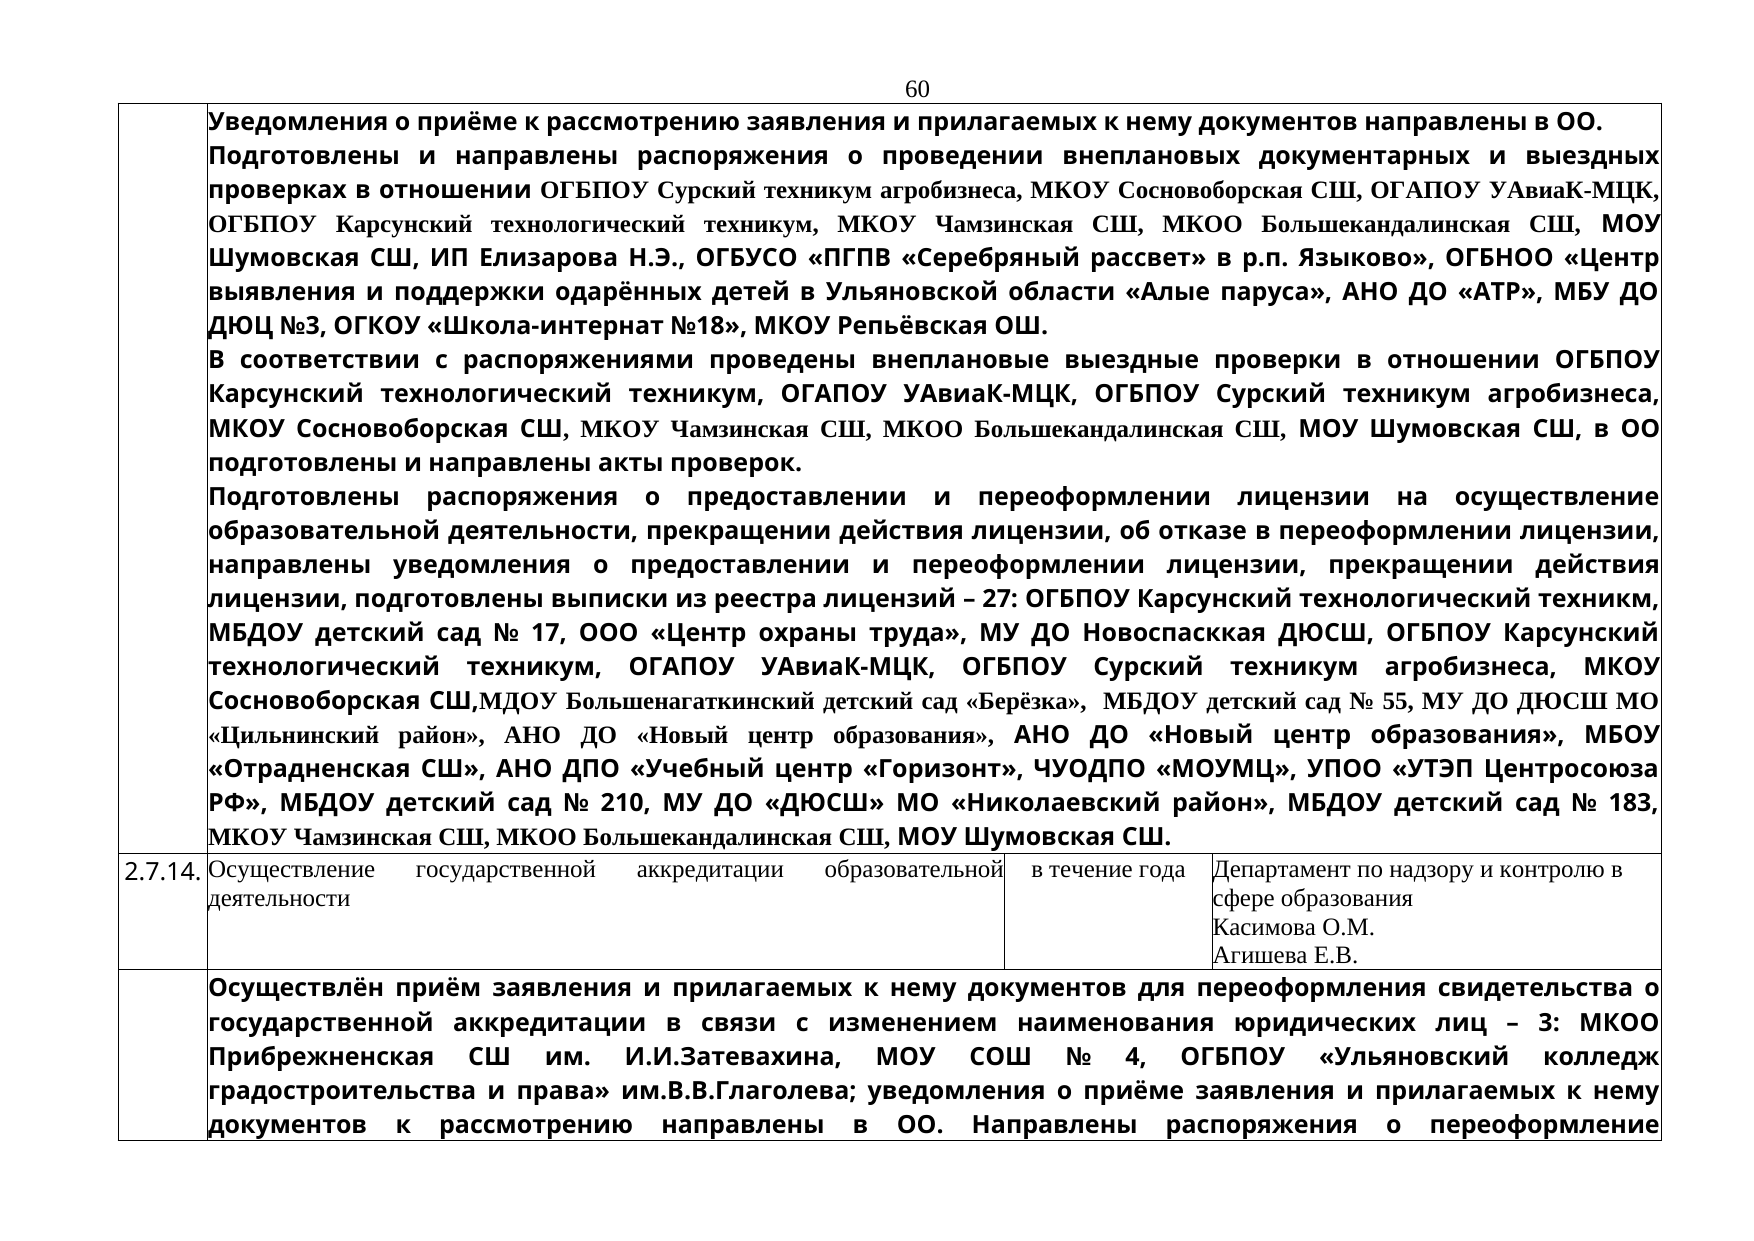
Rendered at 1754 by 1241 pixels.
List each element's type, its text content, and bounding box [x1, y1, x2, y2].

table_cell 2.7.14. [119, 854, 207, 969]
table_cell Департамент по надзору и контролю в сфере образования Касимова О.М. Агишева Е.В. [1213, 854, 1661, 969]
table_cell [119, 104, 207, 853]
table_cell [208, 970, 1661, 1140]
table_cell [208, 104, 1661, 853]
table_cell в течение года [1005, 854, 1212, 969]
table_cell Осуществление государственной аккредитации образовательной деятельности [208, 854, 1004, 969]
table_cell [119, 970, 207, 1140]
